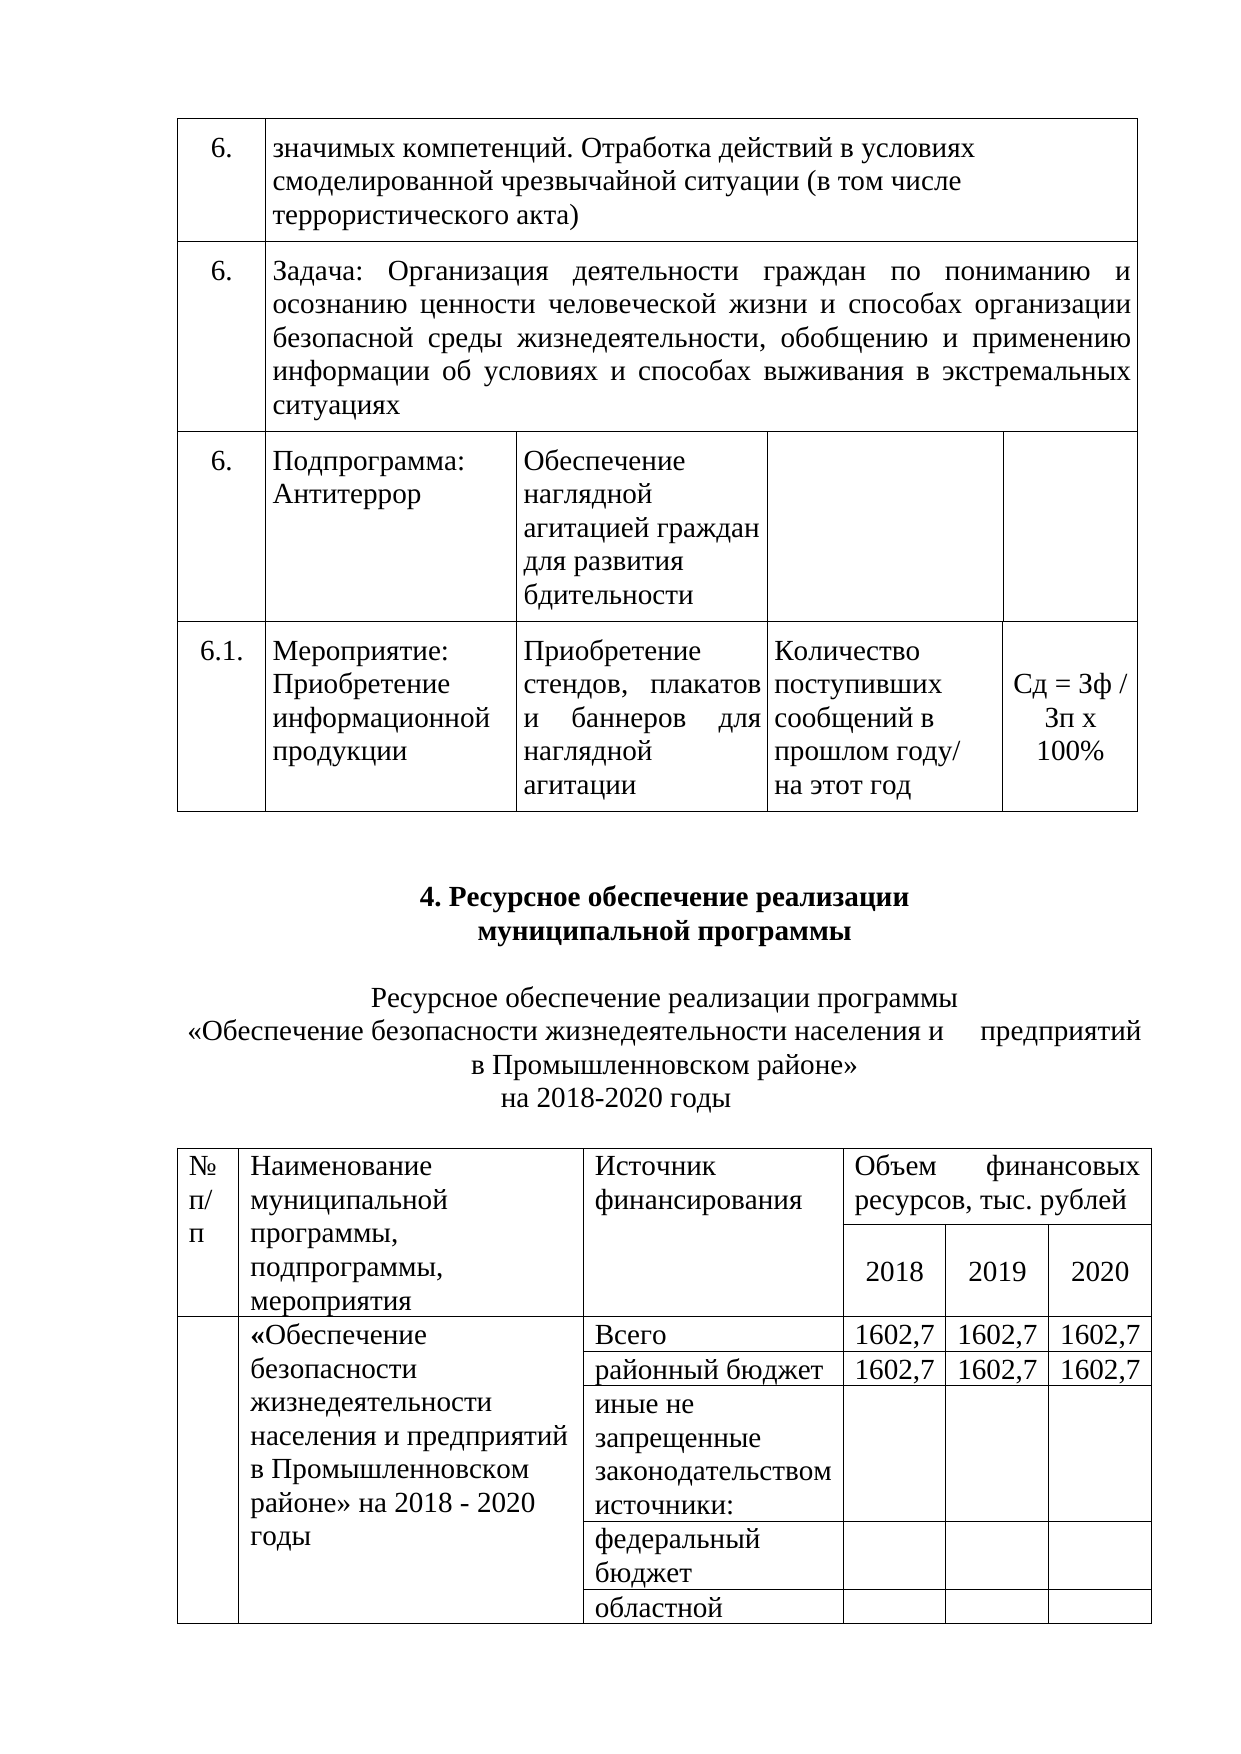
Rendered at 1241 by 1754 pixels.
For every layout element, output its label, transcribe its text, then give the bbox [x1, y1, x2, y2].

table_cell [844, 1522, 945, 1589]
table_cell «Обеспечение безопасности жизнедеятельности населения и предприятий в Промышленновском районе» на 2018 - 2020 годы [239, 1317, 583, 1623]
table_cell [1049, 1522, 1151, 1589]
table_cell 2018 [844, 1225, 945, 1316]
table_cell 6. [178, 119, 265, 241]
table_cell 1602,7 [946, 1317, 1048, 1351]
table_cell иные не запрещенные законодательством источники: [584, 1386, 843, 1521]
table_cell [844, 1386, 945, 1521]
table_cell 6. [178, 242, 265, 431]
text 4. Ресурсное обеспечение реализации [177, 879, 1152, 913]
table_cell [266, 119, 1137, 241]
table_cell 1602,7 [1049, 1352, 1151, 1385]
table_cell 1602,7 [844, 1352, 945, 1385]
table_cell Всего [584, 1317, 843, 1351]
table_cell [946, 1522, 1048, 1589]
table_header Источник финансирования [584, 1149, 843, 1316]
table_cell [178, 1317, 238, 1623]
text на 2018-2020 годы [325, 1080, 1152, 1114]
table_cell Обеспечение наглядной агитацией граждан для развития бдительности [517, 432, 767, 621]
table_cell [1049, 1386, 1151, 1521]
table_cell [1049, 1590, 1151, 1623]
table_cell Приобретение стендов, плакатов и баннеров для наглядной агитации [517, 622, 767, 811]
table_cell Количество поступивших сообщений в прошлом году/ на этот год [768, 622, 1002, 811]
table_cell 1602,7 [844, 1317, 945, 1351]
table_cell [768, 432, 1003, 621]
text муниципальной программы [177, 913, 1152, 946]
table_cell [1004, 432, 1137, 621]
table_header № п/п [178, 1149, 238, 1316]
table_cell 6.1. [178, 622, 265, 811]
table_cell [946, 1386, 1048, 1521]
table_cell [946, 1590, 1048, 1623]
table_cell [844, 1590, 945, 1623]
table_cell 2019 [946, 1225, 1048, 1316]
table_cell областной бюджет [584, 1590, 843, 1623]
table_cell Задача: Организация деятельности граждан по пониманию и осознанию ценности человеческой жизни и способах организации безопасной среды жизнедеятельности, обобщению и применению информации об условиях и способах выживания в экстремальных ситуациях [266, 242, 1137, 431]
table_cell 1602,7 [946, 1352, 1048, 1385]
text «Обеспечение безопасности жизнедеятельности населения и предприятий в Промышленновском районе» [177, 1013, 1152, 1080]
table_cell 1602,7 [1049, 1317, 1151, 1351]
table_cell 6. [178, 432, 265, 621]
table_cell Подпрограмма: Антитеррор [266, 432, 516, 621]
table_header Наименование муниципальной программы, подпрограммы, мероприятия [239, 1149, 583, 1316]
text Ресурсное обеспечение реализации программы [177, 980, 1152, 1013]
table_cell 2020 [1049, 1225, 1151, 1316]
table_cell районный бюджет [584, 1352, 843, 1385]
table_cell федеральный бюджет [584, 1522, 843, 1589]
table_header Объем финансовых ресурсов, тыс. рублей [844, 1149, 1151, 1224]
table_cell Сд = Зф / Зп x 100% [1003, 622, 1137, 811]
table_cell Мероприятие: Приобретение информационной продукции [266, 622, 516, 811]
